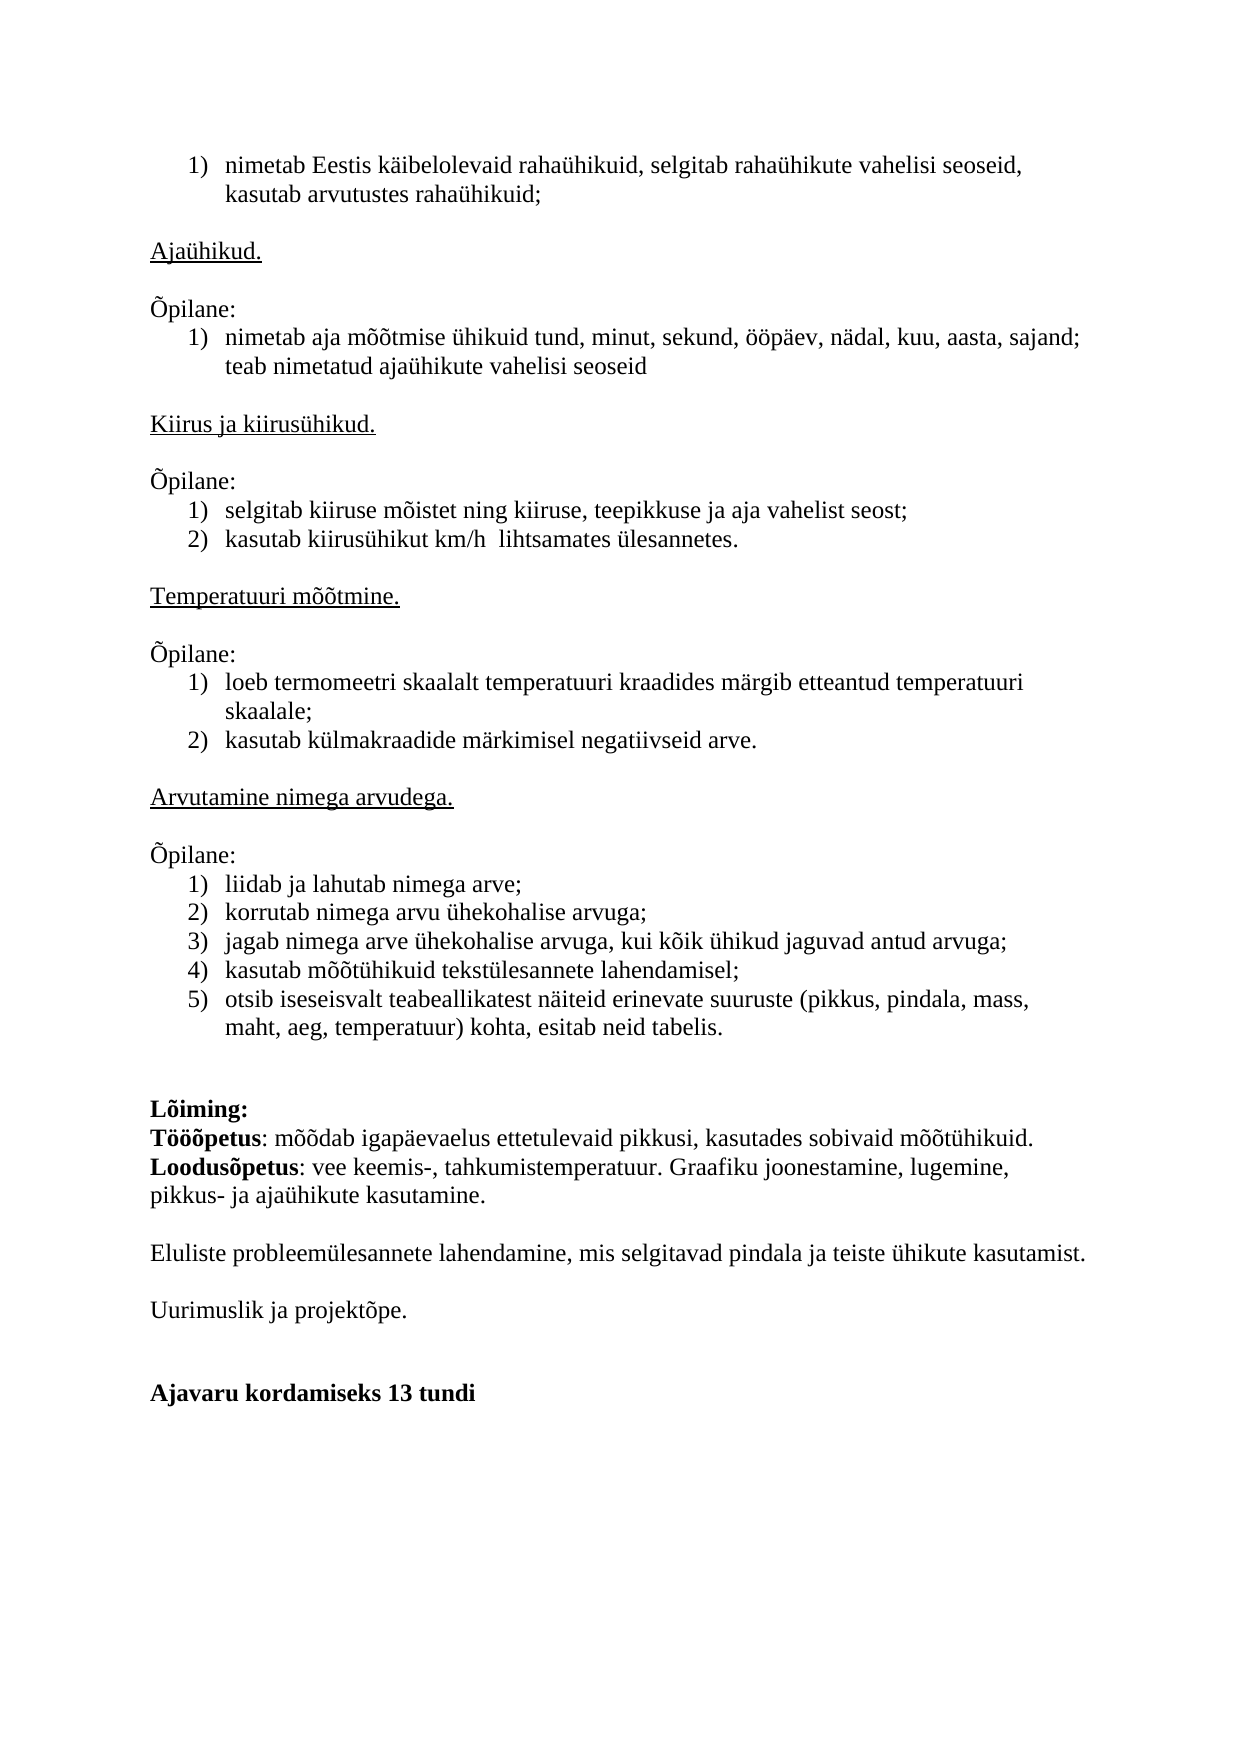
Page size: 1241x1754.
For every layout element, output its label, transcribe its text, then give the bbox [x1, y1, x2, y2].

text Arvutamine nimega arvudega. [150, 782, 1090, 811]
list korrutab nimega arvu ühekohalise arvuga; [187, 897, 1090, 926]
text Loodusõpetus: vee keemis-, tahkumistemperatuur. Graafiku joonestamine, lugemine, pikkus- ja ajaühikute kasutamine. [150, 1152, 1090, 1209]
text Õpilane: [150, 466, 1090, 495]
text Tööõpetus: mõõdab igapäevaelus ettetulevaid pikkusi, kasutades sobivaid mõõtühikuid. [150, 1123, 1090, 1152]
list loeb termomeetri skaalalt temperatuuri kraadides märgib etteantud temperatuuri skaalale; [187, 667, 1090, 725]
text Õpilane: [150, 294, 1090, 322]
text Ajavaru kordamiseks 13 tundi [150, 1378, 1090, 1407]
text Ajaühikud. [150, 236, 1090, 265]
text Uurimuslik ja projektõpe. [150, 1296, 1090, 1324]
text Kiirus ja kiirusühikud. [150, 409, 1090, 437]
text Temperatuuri mõõtmine. [150, 581, 1090, 610]
text Õpilane: [150, 639, 1090, 667]
list jagab nimega arve ühekohalise arvuga, kui kõik ühikud jaguvad antud arvuga; [187, 926, 1090, 955]
list kasutab mõõtühikuid tekstülesannete lahendamisel; [187, 955, 1090, 984]
list nimetab aja mõõtmise ühikuid tund, minut, sekund, ööpäev, nädal, kuu, aasta, sajand; teab nimetatud ajaühikute vahelisi seoseid [187, 322, 1090, 380]
list kasutab külmakraadide märkimisel negatiivseid arve. [187, 725, 1090, 754]
list selgitab kiiruse mõistet ning kiiruse, teepikkuse ja aja vahelist seost; [187, 495, 1090, 524]
list nimetab Eestis käibelolevaid rahaühikuid, selgitab rahaühikute vahelisi seoseid, kasutab arvutustes rahaühikuid; [187, 150, 1090, 207]
text Eluliste probleemülesannete lahendamine, mis selgitavad pindala ja teiste ühikute kasutamist. [150, 1238, 1090, 1267]
text Õpilane: [150, 840, 1090, 869]
list kasutab kiirusühikut km/h lihtsamates ülesannetes. [187, 524, 1090, 552]
list otsib iseseisvalt teabeallikatest näiteid erinevate suuruste (pikkus, pindala, mass, maht, aeg, temperatuur) kohta, esitab neid tabelis. [187, 984, 1090, 1041]
list liidab ja lahutab nimega arve; [187, 869, 1090, 897]
text Lõiming: [150, 1094, 1090, 1123]
